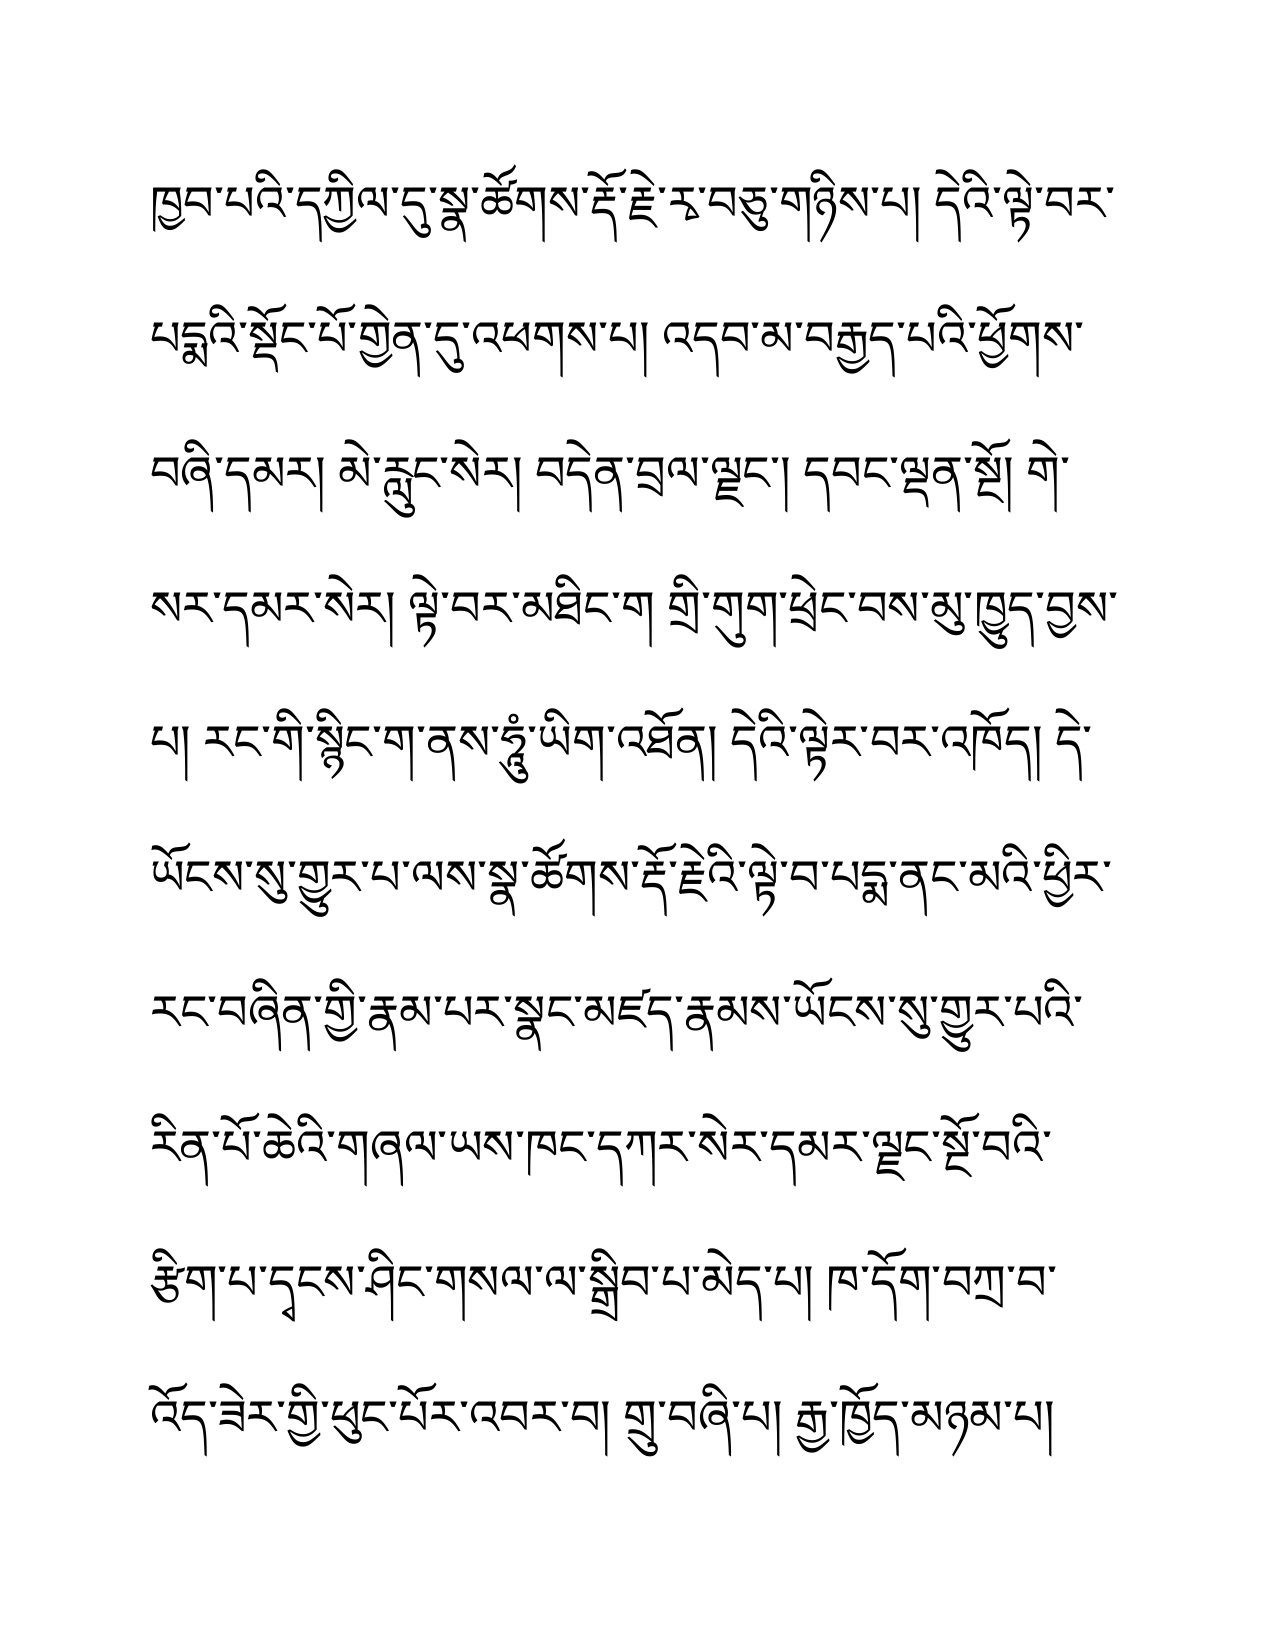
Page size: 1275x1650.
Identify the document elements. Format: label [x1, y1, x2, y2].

text [150, 150, 1125, 1499]
